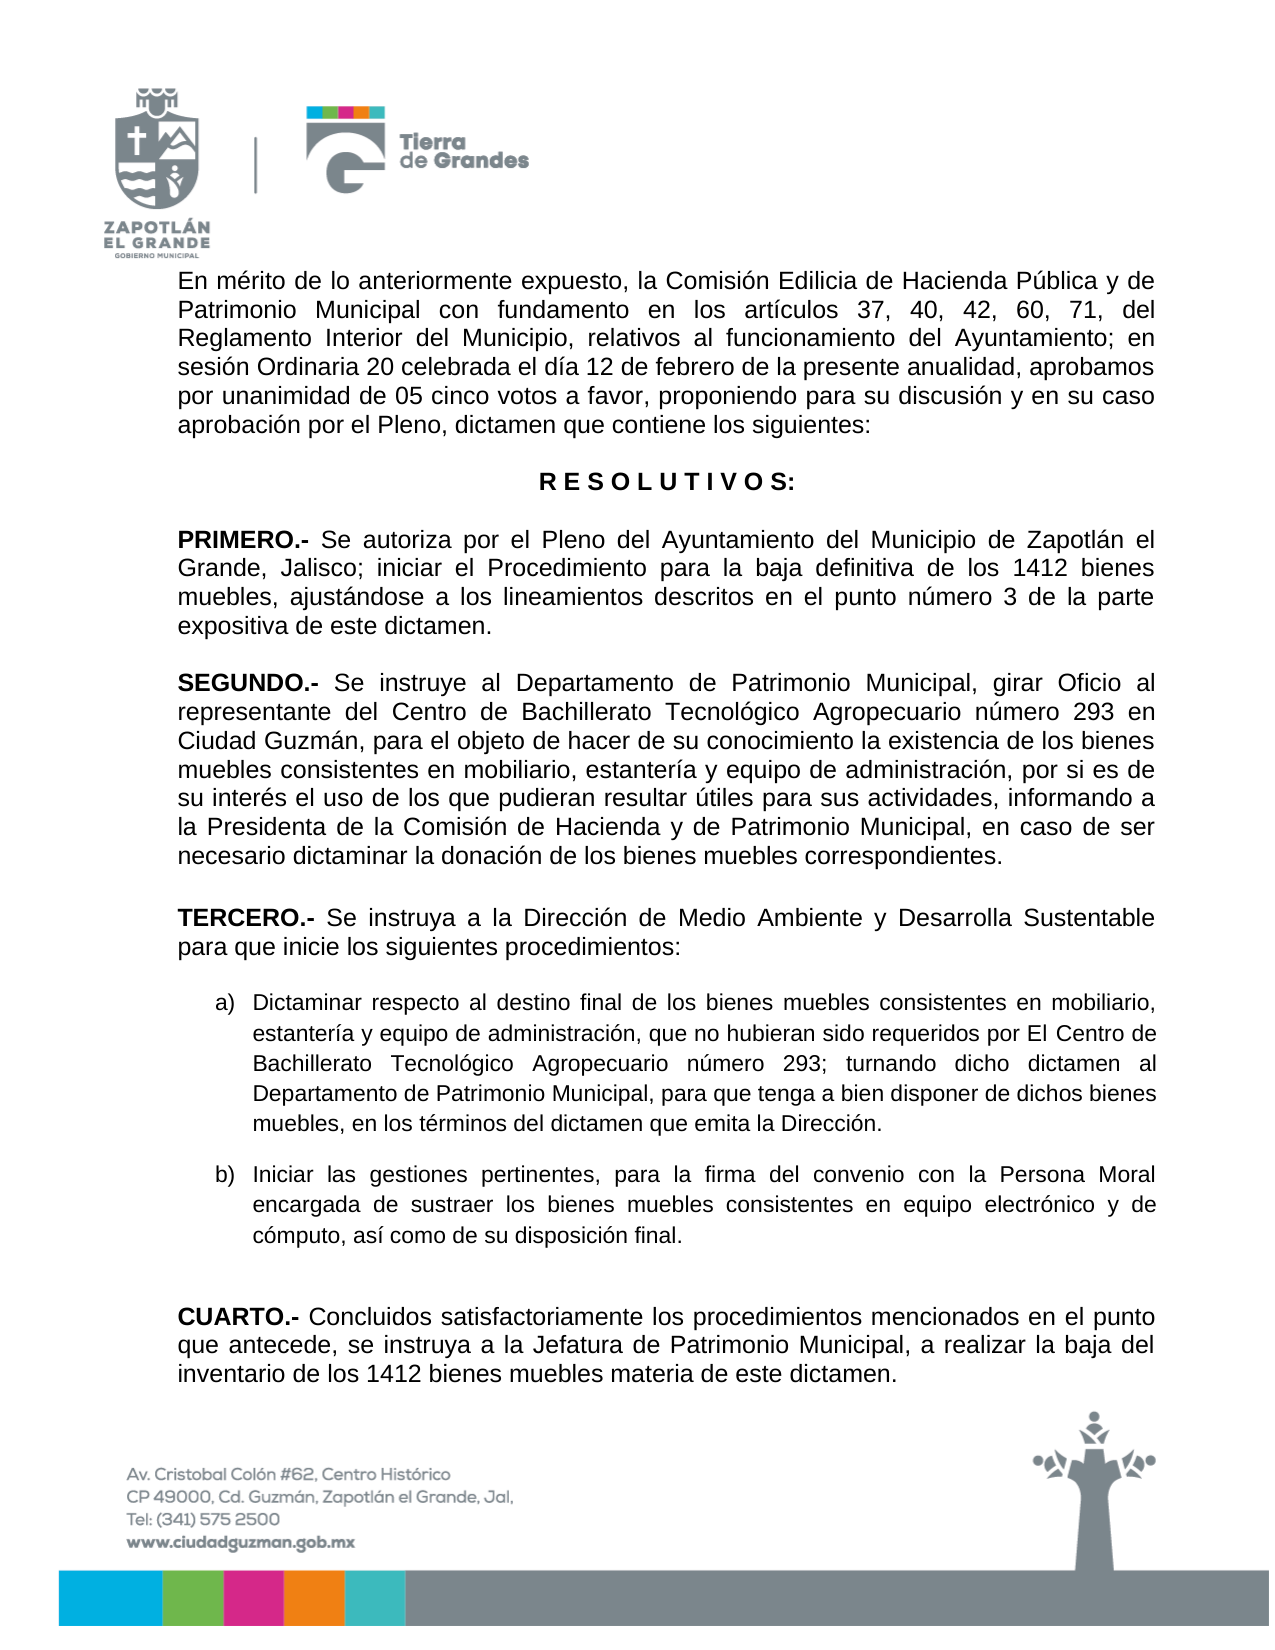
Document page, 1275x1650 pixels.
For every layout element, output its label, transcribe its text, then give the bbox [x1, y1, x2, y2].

text SEGUNDO.- Se instruye al Departamento de Patrimonio Municipal, girar Oficio al representante del Centro de Bachillerato Tecnológico Agropecuario número 293 en Ciudad Guzmán, para el objeto de hacer de su conocimiento la existencia de los bienes muebles consistentes en mobiliario, estantería y equipo de administración, por si es de su interés el uso de los que pudieran resultar útiles para sus actividades, informando a la Presidenta de la Comisión de Hacienda y de Patrimonio Municipal, en caso de ser necesario dictaminar la donación de los bienes muebles correspondientes. [177, 668, 1157, 869]
text R E S O L U T I V O S: [177, 467, 1157, 496]
text En mérito de lo anteriormente expuesto, la Comisión Edilicia de Hacienda Pública y de Patrimonio Municipal con fundamento en los artículos 37, 40, 42, 60, 71, del Reglamento Interior del Municipio, relativos al funcionamiento del Ayuntamiento; en sesión Ordinaria 20 celebrada el día 12 de febrero de la presente anualidad, aprobamos por unanimidad de 05 cinco votos a favor, proponiendo para su discusión y en su caso aprobación por el Pleno, dictamen que contiene los siguientes: [177, 266, 1157, 438]
text PRIMERO.- Se autoriza por el Pleno del Ayuntamiento del Municipio de Zapotlán el Grande, Jalisco; iniciar el Procedimiento para la baja definitiva de los 1412 bienes muebles, ajustándose a los lineamientos descritos en el punto número 3 de la parte expositiva de este dictamen. [177, 524, 1157, 639]
text TERCERO.- Se instruya a la Dirección de Medio Ambiente y Desarrolla Sustentable para que inicie los siguientes procedimientos: [177, 903, 1157, 961]
list Dictaminar respecto al destino final de los bienes muebles consistentes en mobiliario, estantería y equipo de administración, que no hubieran sido requeridos por El Centro de Bachillerato Tecnológico Agropecuario número 293; turnando dicho dictamen al Departamento de Patrimonio Municipal, para que tenga a bien disponer de dichos bienes muebles, en los términos del dictamen que emita la Dirección. [215, 989, 1157, 1137]
list Iniciar las gestiones pertinentes, para la firma del convenio con la Persona Moral encargada de sustraer los bienes muebles consistentes en equipo electrónico y de cómputo, así como de su disposición final. [215, 1161, 1157, 1248]
picture [28, 28, 1275, 1650]
text CUARTO.- Concluidos satisfactoriamente los procedimientos mencionados en el punto que antecede, se instruya a la Jefatura de Patrimonio Municipal, a realizar la baja del inventario de los 1412 bienes muebles materia de este dictamen. [177, 1301, 1157, 1388]
